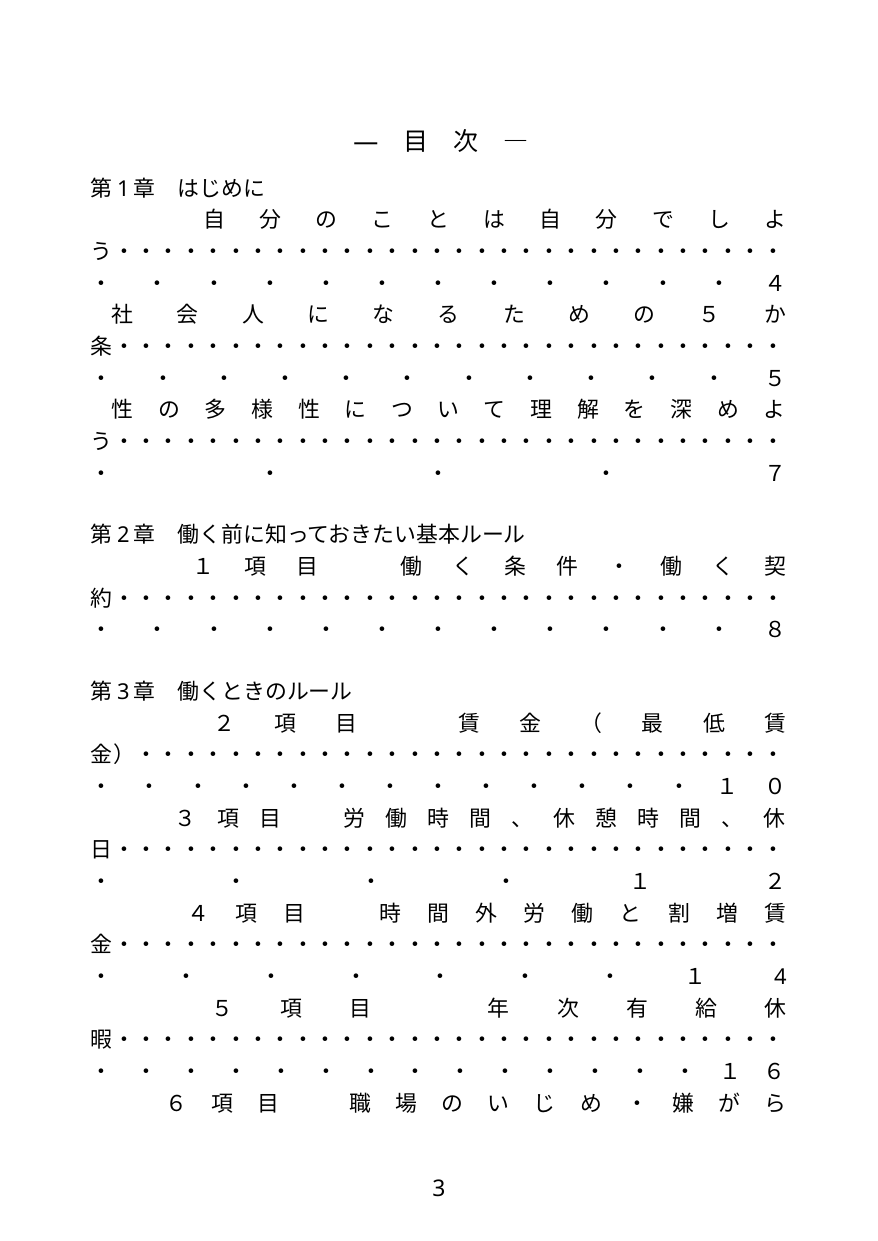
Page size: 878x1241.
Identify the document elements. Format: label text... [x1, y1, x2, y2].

text 第3章 働くときのルール [91, 674, 786, 706]
text 第2章 働く前に知っておきたい基本ルール [91, 517, 786, 549]
text 第1章 はじめに [91, 171, 786, 202]
title ― 目 次 ― [91, 122, 786, 158]
text ５項目 年次有給休暇・・・・・・・・・・・・・・・・・・・・・・・・・・・・・・・・・・・・・・・・・・・・１６ [91, 991, 786, 1086]
text ２項目 賃金（最低賃金）・・・・・・・・・・・・・・・・・・・・・・・・・・・・・・・・・・・・・・・・・・１０ [91, 706, 786, 801]
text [91, 1086, 786, 1117]
text 社会人になるための５か条・・・・・・・・・・・・・・・・・・・・・・・・・・・・・・・・・・・・・・・・・５ [91, 297, 786, 392]
text 自分のことは自分でしよう・・・・・・・・・・・・・・・・・・・・・・・・・・・・・・・・・・・・・・・・・・４ [91, 202, 786, 297]
text ３項目 労働時間、休憩時間、休日・・・・・・・・・・・・・・・・・・・・・・・・・・・・・・・・・・１２ [91, 801, 786, 896]
text ４項目 時間外労働と割増賃金・・・・・・・・・・・・・・・・・・・・・・・・・・・・・・・・・・・・・１4 [91, 896, 786, 991]
text １項目 働く条件・働く契約・・・・・・・・・・・・・・・・・・・・・・・・・・・・・・・・・・・・・・・・・・８ [91, 549, 786, 644]
text 性の多様性について理解を深めよう・・・・・・・・・・・・・・・・・・・・・・・・・・・・・・・・・・７ [91, 392, 786, 487]
